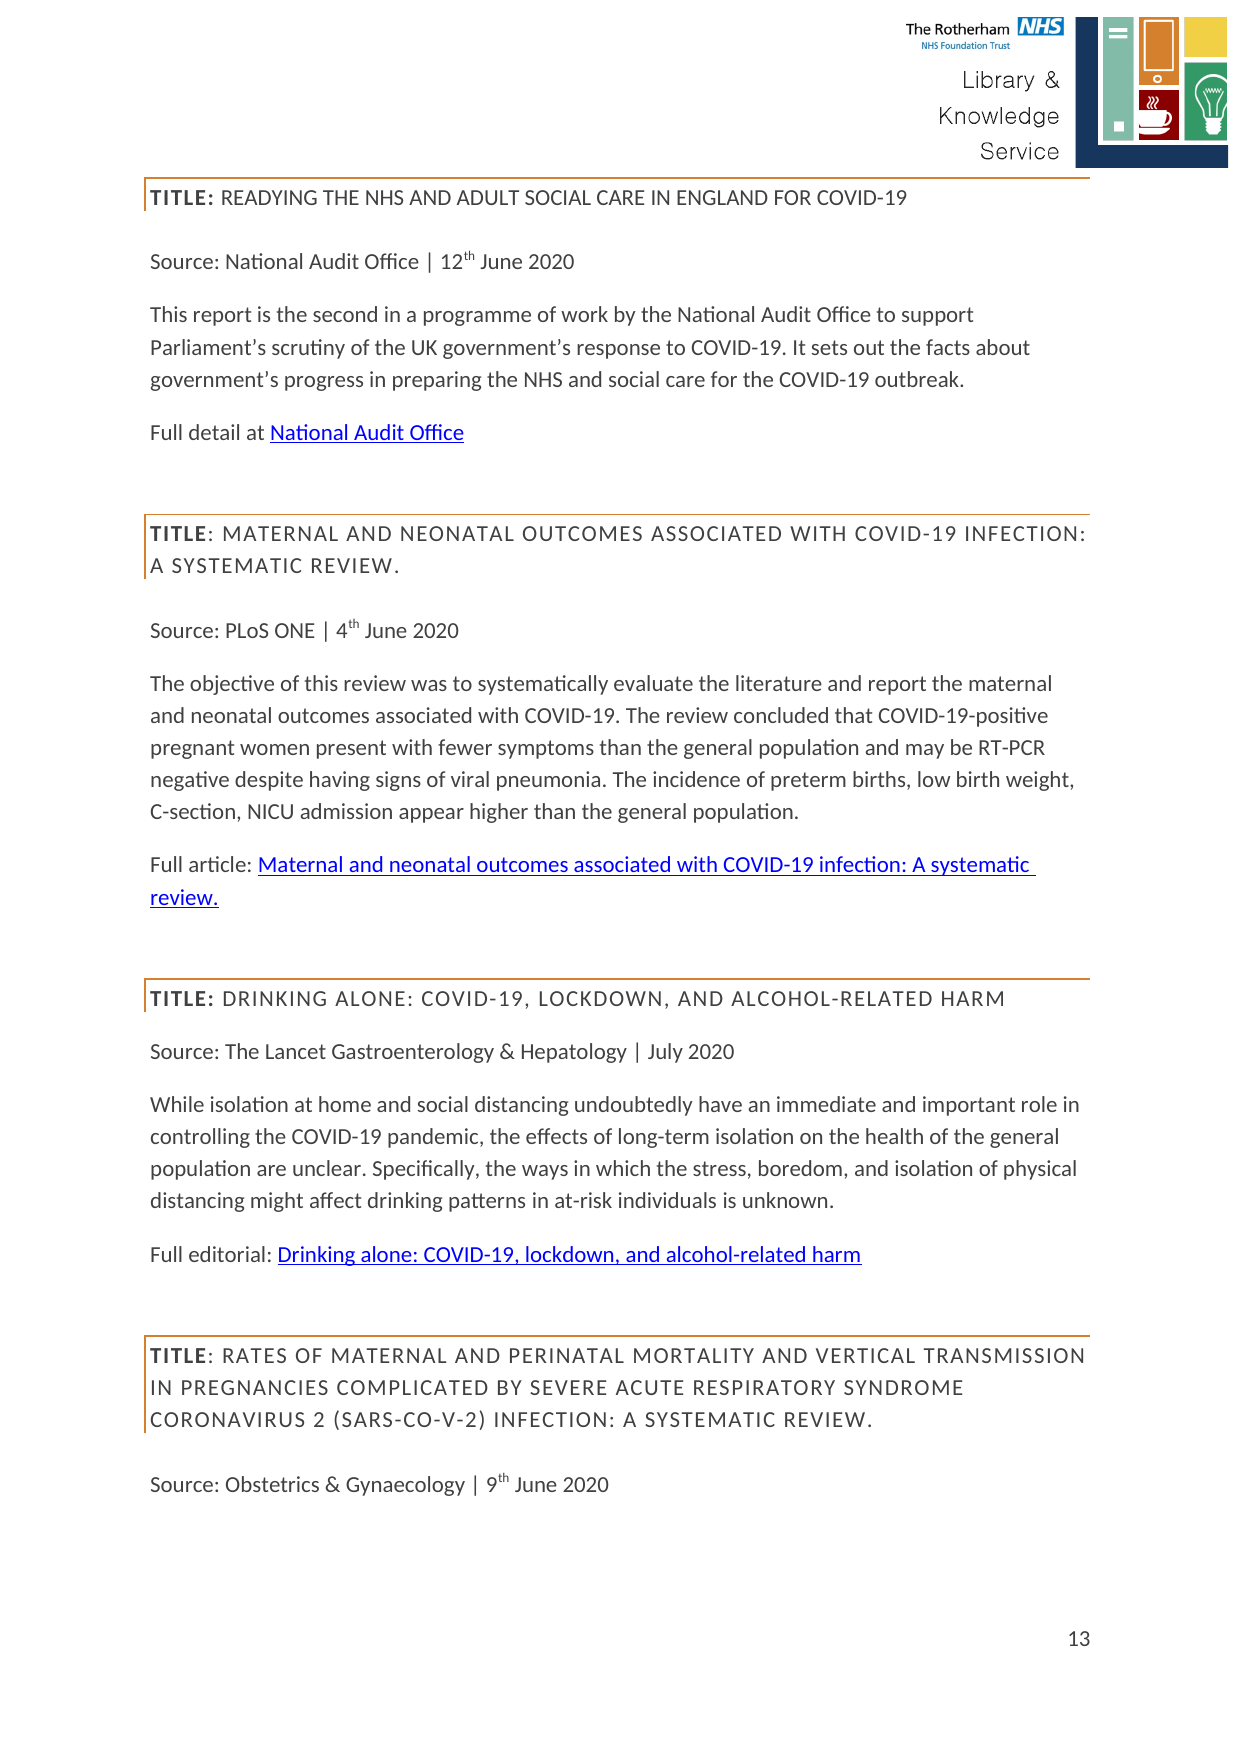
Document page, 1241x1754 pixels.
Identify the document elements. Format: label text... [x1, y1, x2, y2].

text Full detail at National Audit Office [150, 418, 1090, 478]
text Full article: Maternal and neonatal outcomes associated with COVID-19 infection: A systematic review. [150, 851, 1090, 943]
text Title: Maternal and neonatal outcomes associated with COVID-19 infection: A systematic review. [146, 515, 1090, 579]
text Title: Rates of Maternal and Perinatal Mortality and Vertical Transmission in Pregnancies Complicated by Severe Acute Respiratory Syndrome Coronavirus 2 (SARS-Co-V-2) Infection: A Systematic Review. [146, 1337, 1090, 1433]
text Source: Obstetrics & Gynaecology | 9th June 2020 [150, 1438, 1090, 1498]
text Title: READYING THE NHS AND ADULT SOCIAL CARE IN ENGLAND FOR COVID-19 [146, 179, 1090, 211]
text Full editorial: Drinking alone: COVID-19, lockdown, and alcohol-related harm [150, 1240, 1090, 1300]
text Source: The Lancet Gastroenterology & Hepatology | July 2020 [150, 1037, 1090, 1065]
picture [902, 17, 1229, 177]
text Source: National Audit Office | 12th June 2020 [150, 215, 1090, 275]
text While isolation at home and social distancing undoubtedly have an immediate and important role in controlling the COVID-19 pandemic, the effects of long-term isolation on the health of the general population are unclear. Specifically, the ways in which the stress, boredom, and isolation of physical distancing might affect drinking patterns in at-risk individuals is unknown. [150, 1090, 1090, 1215]
text This report is the second in a programme of work by the National Audit Office to support Parliament’s scrutiny of the UK government’s response to COVID-19. It sets out the facts about government’s progress in preparing the NHS and social care for the COVID-19 outbreak. [150, 300, 1090, 393]
text Source: PLoS ONE | 4th June 2020 [150, 583, 1090, 644]
text Title: Drinking alone: COVID-19, lockdown, and alcohol-related harm [146, 980, 1090, 1012]
text The objective of this review was to systematically evaluate the literature and report the maternal and neonatal outcomes associated with COVID-19. The review concluded that COVID-19-positive pregnant women present with fewer symptoms than the general population and may be RT-PCR negative despite having signs of viral pneumonia. The incidence of preterm births, low birth weight, C-section, NICU admission appear higher than the general population. [150, 669, 1090, 826]
